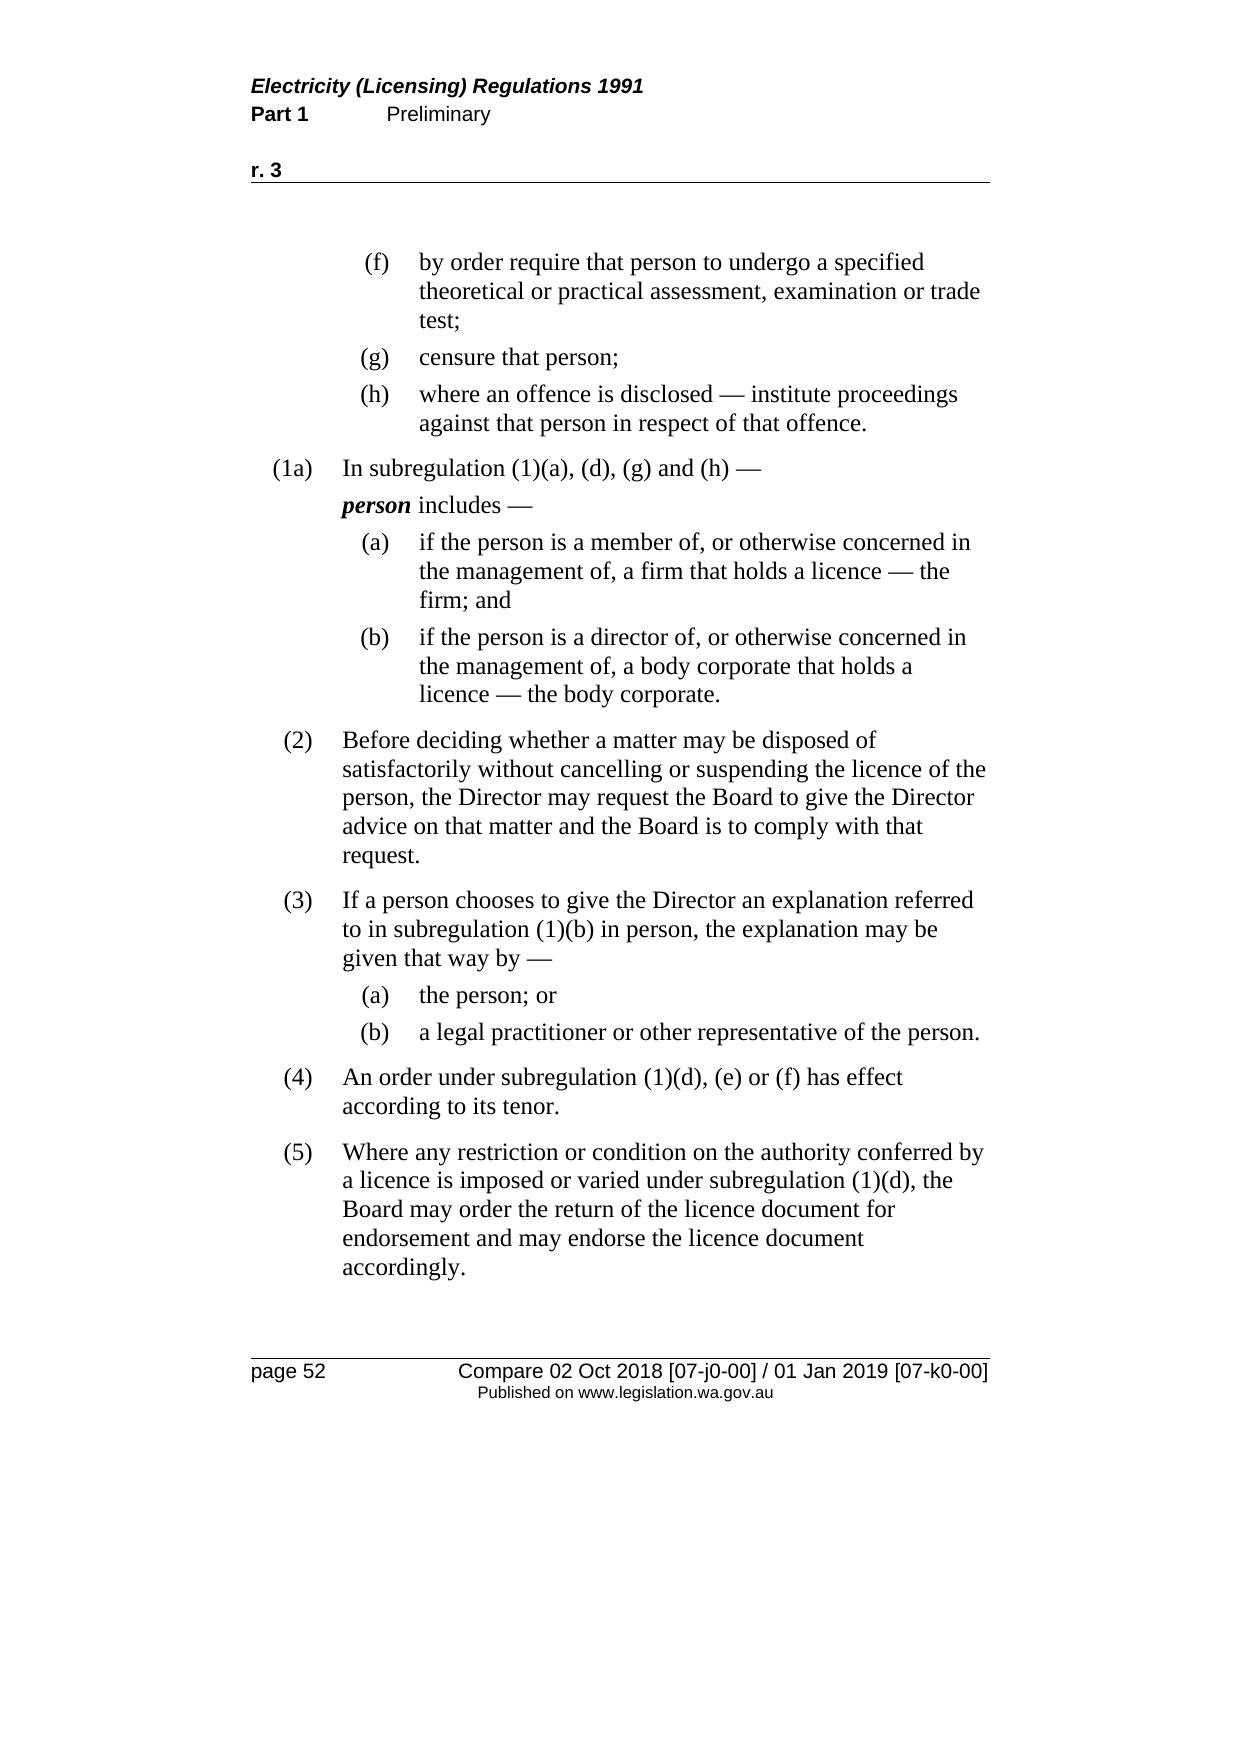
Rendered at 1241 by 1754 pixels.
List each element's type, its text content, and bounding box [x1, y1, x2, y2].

text (3) If a person chooses to give the Director an explanation referred to in subregulation (1)(b) in person, the explanation may be given that way by — [251, 885, 990, 972]
text (f) by order require that person to undergo a specified theoretical or practical assessment, examination or trade test; [251, 247, 990, 334]
text (4) An order under subregulation (1)(d), (e) or (f) has effect according to its tenor. [251, 1062, 990, 1120]
text (1a) In subregulation (1)(a), (d), (g) and (h) — [251, 453, 990, 482]
text (h) where an offence is disclosed — institute proceedings against that person in respect of that offence. [251, 379, 990, 437]
text (b) if the person is a director of, or otherwise concerned in the management of, a body corporate that holds a licence — the body corporate. [251, 622, 990, 708]
text (g) censure that person; [251, 342, 990, 371]
text (a) the person; or [251, 980, 990, 1009]
text person includes — [251, 490, 990, 519]
text (5) Where any restriction or condition on the authority conferred by a licence is imposed or varied under subregulation (1)(d), the Board may order the return of the licence document for endorsement and may endorse the licence document accordingly. [251, 1137, 990, 1280]
text (a) if the person is a member of, or otherwise concerned in the management of, a firm that holds a licence — the firm; and [251, 527, 990, 614]
text (b) a legal practitioner or other representative of the person. [251, 1017, 990, 1046]
text (2) Before deciding whether a matter may be disposed of satisfactorily without cancelling or suspending the licence of the person, the Director may request the Board to give the Director advice on that matter and the Board is to comply with that request. [251, 725, 990, 869]
